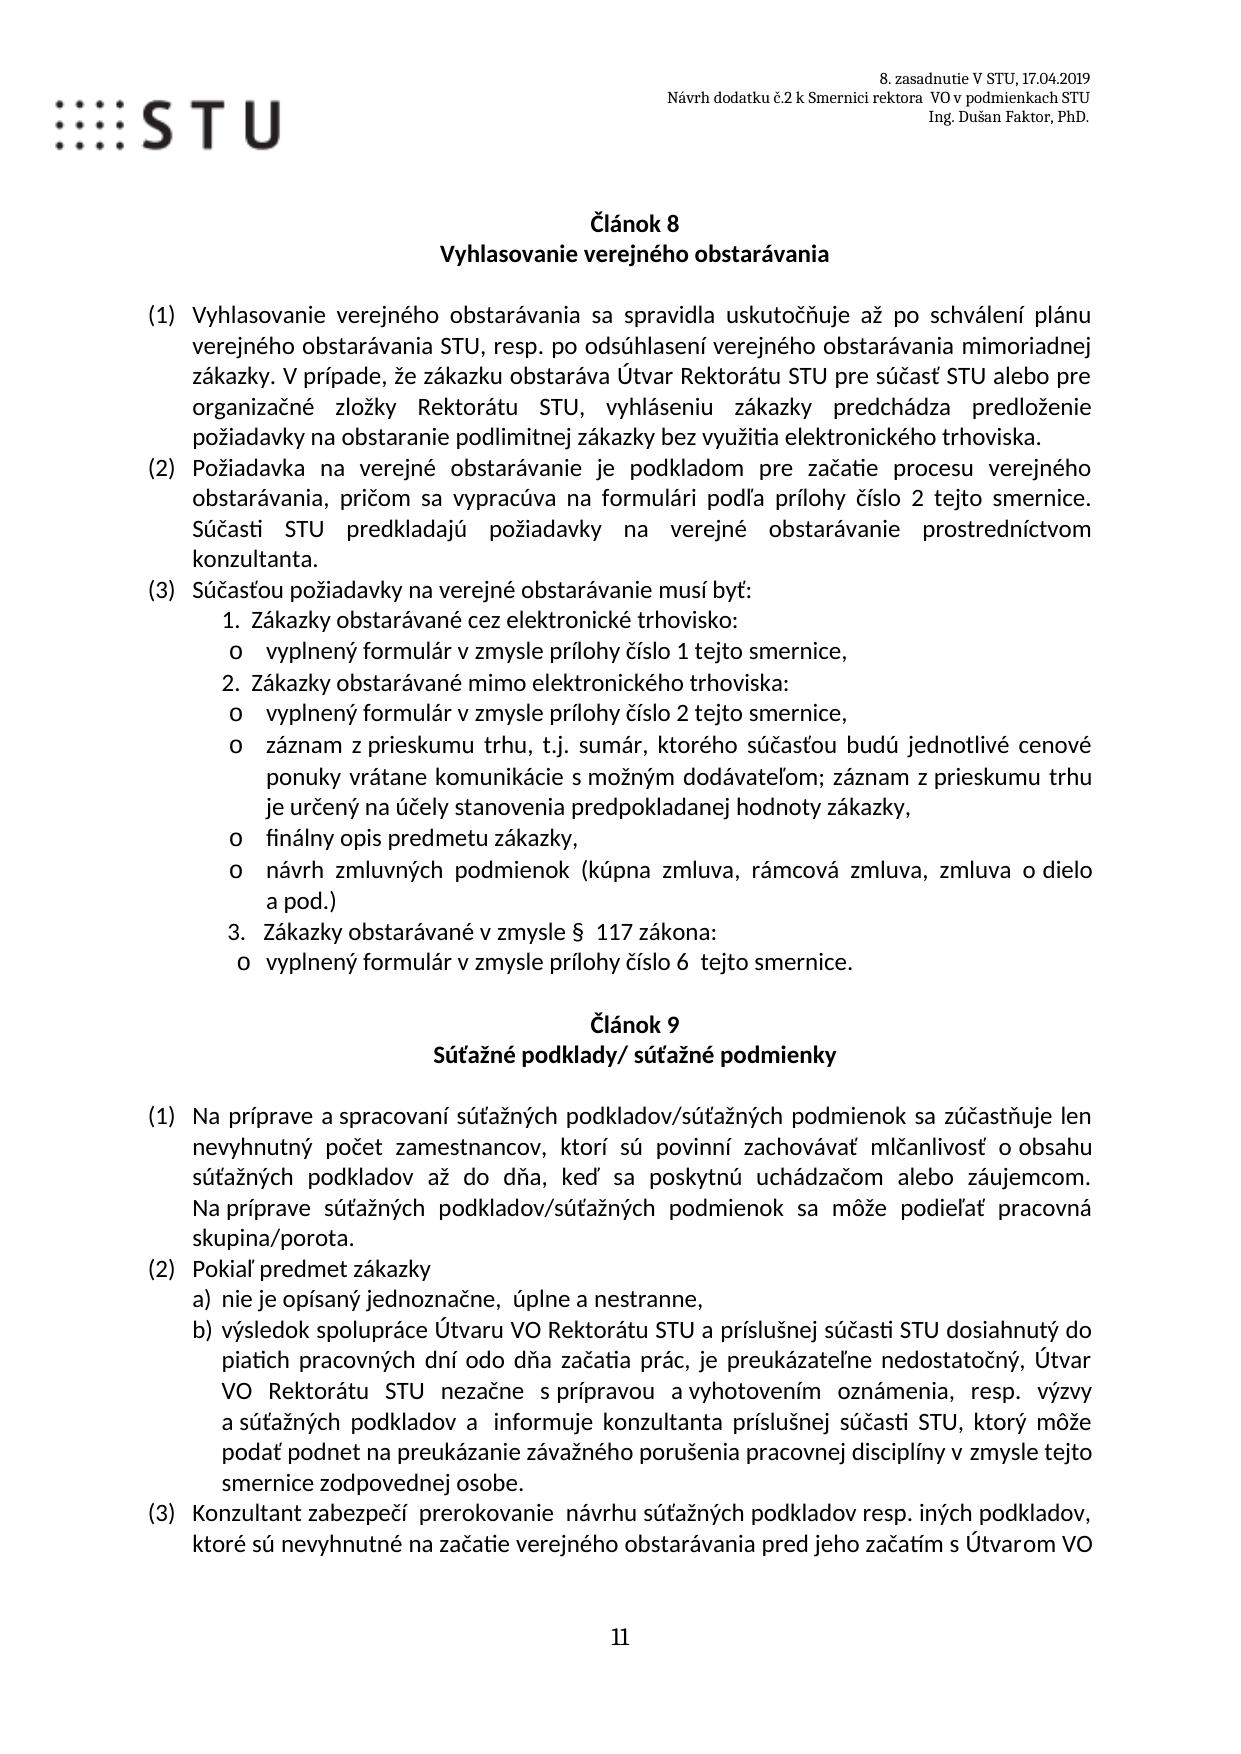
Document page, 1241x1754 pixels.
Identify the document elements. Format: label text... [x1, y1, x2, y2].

list Súčasťou požiadavky na verejné obstarávanie musí byť: [148, 574, 1093, 604]
list Zákazky obstarávané cez elektronické trhovisko: [221, 604, 1093, 635]
text Súťažné podklady/ súťažné podmienky [148, 1039, 1093, 1070]
list finálny opis predmetu zákazky, [228, 822, 1093, 854]
list Zákazky obstarávané mimo elektronického trhoviska: [221, 667, 1093, 697]
list Na príprave a spracovaní súťažných podkladov/súťažných podmienok sa zúčastňuje len nevyhnutný počet zamestnancov, ktorí sú povinní zachovávať mlčanlivosť o obsahu súťažných podkladov až do dňa, keď sa poskytnú uchádzačom alebo záujemcom. Na príprave súťažných podkladov/súťažných podmienok sa môže podieľať pracovná skupina/porota. [148, 1100, 1093, 1253]
list nie je opísaný jednoznačne, úplne a nestranne, [192, 1283, 1093, 1314]
list vyplnený formulár v zmysle prílohy číslo 2 tejto smernice, [228, 697, 1093, 729]
text Článok 9 [148, 1009, 1093, 1039]
list výsledok spolupráce Útvaru VO Rektorátu STU a príslušnej súčasti STU dosiahnutý do piatich pracovných dní odo dňa začatia prác, je preukázateľne nedostatočný, Útvar VO Rektorátu STU nezačne s prípravou a vyhotovením oznámenia, resp. výzvy a súťažných podkladov a informuje konzultanta príslušnej súčasti STU, ktorý môže podať podnet na preukázanie závažného porušenia pracovnej disciplíny v zmysle tejto smernice zodpovednej osobe. [192, 1314, 1093, 1497]
list záznam z prieskumu trhu, t.j. sumár, ktorého súčasťou budú jednotlivé cenové ponuky vrátane komunikácie s možným dodávateľom; záznam z prieskumu trhu je určený na účely stanovenia predpokladanej hodnoty zákazky, [228, 729, 1093, 822]
list návrh zmluvných podmienok (kúpna zmluva, rámcová zmluva, zmluva o dielo a pod.) [228, 854, 1093, 916]
list Pokiaľ predmet zákazky [148, 1253, 1093, 1283]
list Požiadavka na verejné obstarávanie je podkladom pre začatie procesu verejného obstarávania, pričom sa vypracúva na formulári podľa prílohy číslo 2 tejto smernice. Súčasti STU predkladajú požiadavky na verejné obstarávanie prostredníctvom konzultanta. [148, 452, 1093, 574]
list vyplnený formulár v zmysle prílohy číslo 6 tejto smernice. [236, 947, 1093, 978]
text Článok 8 [177, 208, 1093, 238]
text Vyhlasovanie verejného obstarávania [177, 238, 1093, 269]
list vyplnený formulár v zmysle prílohy číslo 1 tejto smernice, [228, 635, 1093, 667]
list Vyhlasovanie verejného obstarávania sa spravidla uskutočňuje až po schválení plánu verejného obstarávania STU, resp. po odsúhlasení verejného obstarávania mimoriadnej zákazky. V prípade, že zákazku obstaráva Útvar Rektorátu STU pre súčasť STU alebo pre organizačné zložky Rektorátu STU, vyhláseniu zákazky predchádza predloženie požiadavky na obstaranie podlimitnej zákazky bez využitia elektronického trhoviska. [148, 299, 1093, 452]
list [148, 1497, 1093, 1558]
text 3. Zákazky obstarávané v zmysle § 117 zákona: [221, 916, 1093, 947]
